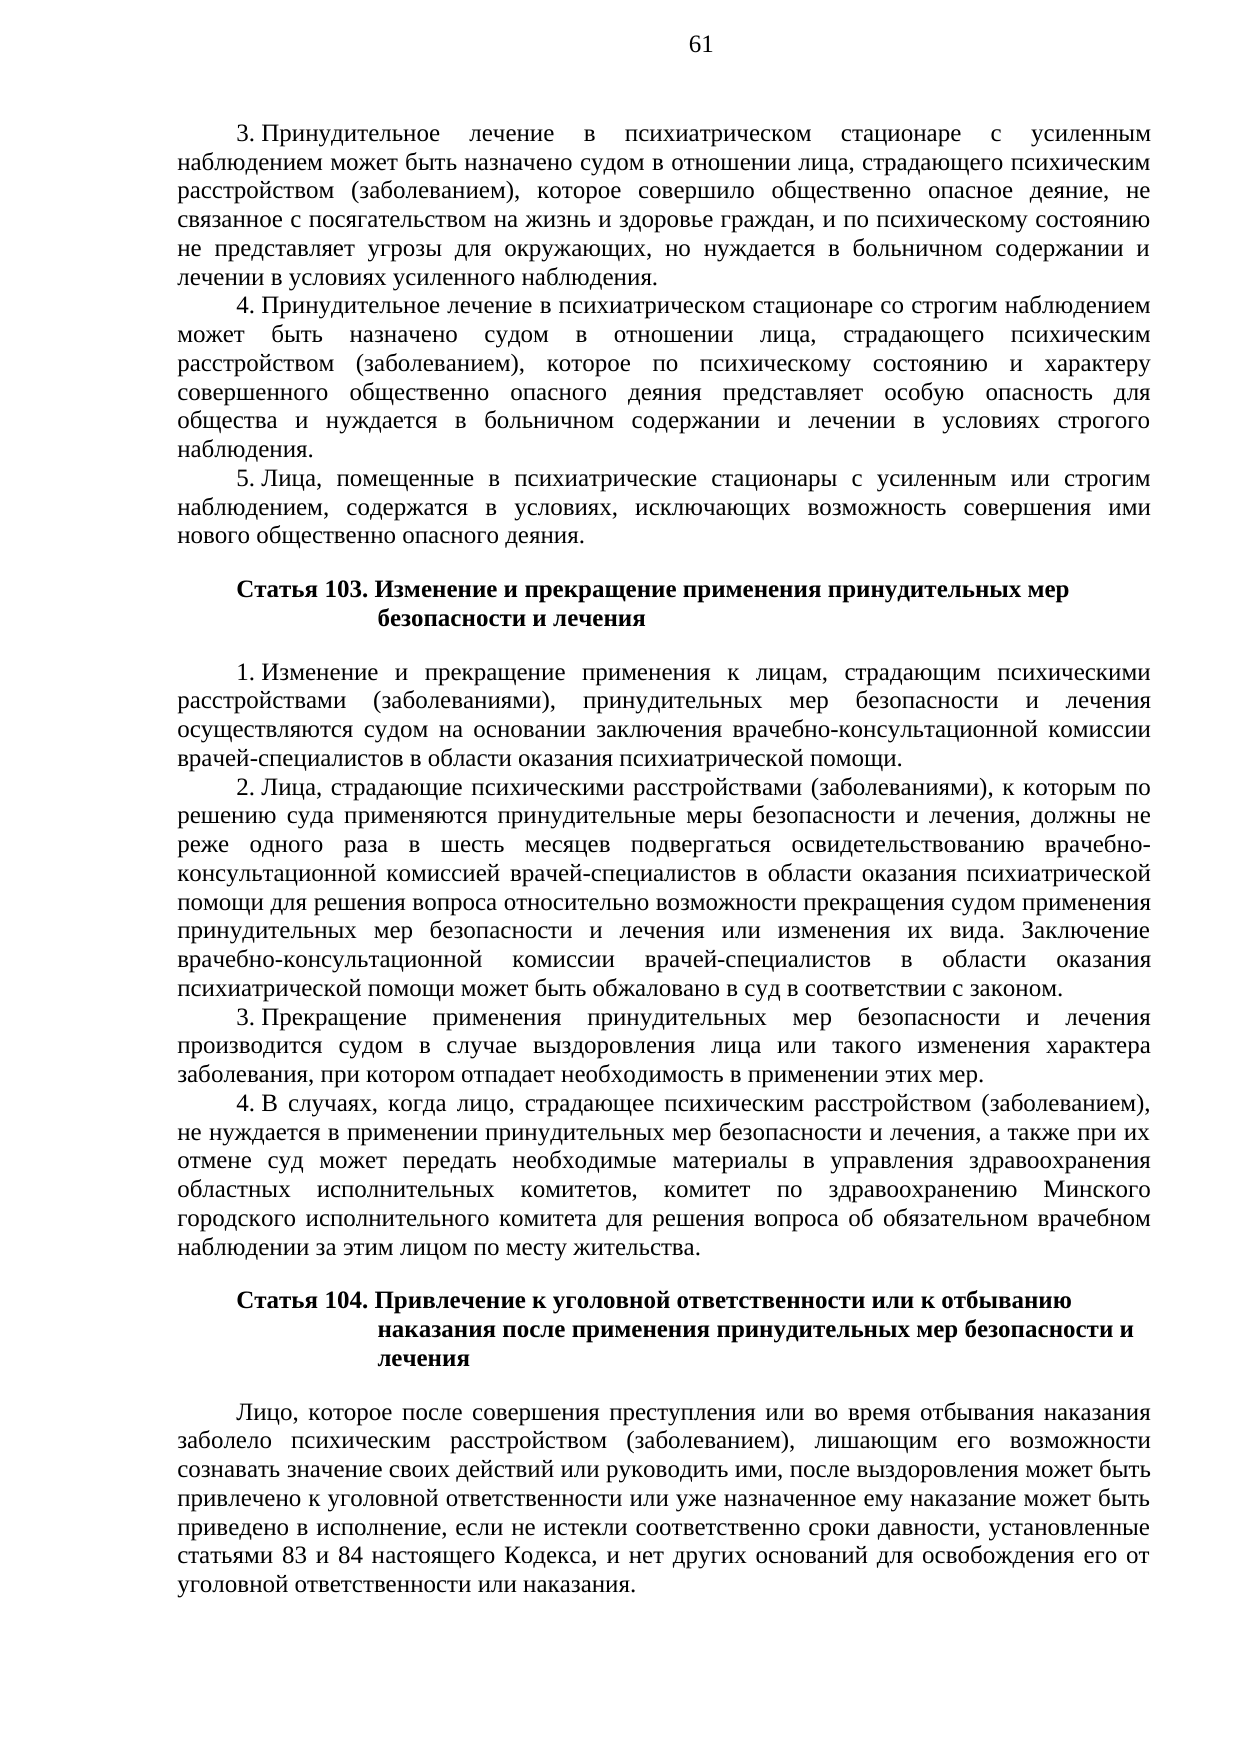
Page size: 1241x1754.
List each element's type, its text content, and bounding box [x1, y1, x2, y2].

text Лицо, которое после совершения преступления или во время отбывания наказания заболело психическим расстройством (заболеванием), лишающим его возможности сознавать значение своих действий или руководить ими, после выздоровления может быть привлечено к уголовной ответственности или уже назначенное ему наказание может быть приведено в исполнение, если не истекли соответственно сроки давности, установленные статьями 83 и 84 настоящего Кодекса, и нет других оснований для освобождения его от уголовной ответственности или наказания. [177, 1397, 1152, 1598]
text 2. Лица, страдающие психическими расстройствами (заболеваниями), к которым по решению суда применяются принудительные меры безопасности и лечения, должны не реже одного раза в шесть месяцев подвергаться освидетельствованию врачебно-консультационной комиссией врачей-специалистов в области оказания психиатрической помощи для решения вопроса относительно возможности прекращения судом применения принудительных мер безопасности и лечения или изменения их вида. Заключение врачебно-консультационной комиссии врачей-специалистов в области оказания психиатрической помощи может быть обжаловано в суд в соответствии с законом. [177, 772, 1152, 1002]
text Статья 104. Привлечение к уголовной ответственности или к отбыванию наказания после применения принудительных мер безопасности и лечения [236, 1286, 1152, 1372]
text 4. В случаях, когда лицо, страдающее психическим расстройством (заболеванием), не нуждается в применении принудительных мер безопасности и лечения, а также при их отмене суд может передать необходимые материалы в управления здравоохранения областных исполнительных комитетов, комитет по здравоохранению Минского городского исполнительного комитета для решения вопроса об обязательном врачебном наблюдении за этим лицом по месту жительства. [177, 1088, 1152, 1261]
text 4. Принудительное лечение в психиатрическом стационаре со строгим наблюдением может быть назначено судом в отношении лица, страдающего психическим расстройством (заболеванием), которое по психическому состоянию и характеру совершенного общественно опасного деяния представляет особую опасность для общества и нуждается в больничном содержании и лечении в условиях строгого наблюдения. [177, 291, 1152, 463]
text 1. Изменение и прекращение применения к лицам, страдающим психическими расстройствами (заболеваниями), принудительных мер безопасности и лечения осуществляются судом на основании заключения врачебно-консультационной комиссии врачей-специалистов в области оказания психиатрической помощи. [177, 657, 1152, 772]
text 5. Лица, помещенные в психиатрические стационары с усиленным или строгим наблюдением, содержатся в условиях, исключающих возможность совершения ими нового общественно опасного деяния. [177, 463, 1152, 549]
text 3. Прекращение применения принудительных мер безопасности и лечения производится судом в случае выздоровления лица или такого изменения характера заболевания, при котором отпадает необходимость в применении этих мер. [177, 1002, 1152, 1088]
text Статья 103. Изменение и прекращение применения принудительных мер безопасности и лечения [236, 574, 1152, 632]
text 3. Принудительное лечение в психиатрическом стационаре с усиленным наблюдением может быть назначено судом в отношении лица, страдающего психическим расстройством (заболеванием), которое совершило общественно опасное деяние, не связанное с посягательством на жизнь и здоровье граждан, и по психическому состоянию не представляет угрозы для окружающих, но нуждается в больничном содержании и лечении в условиях усиленного наблюдения. [177, 118, 1152, 291]
